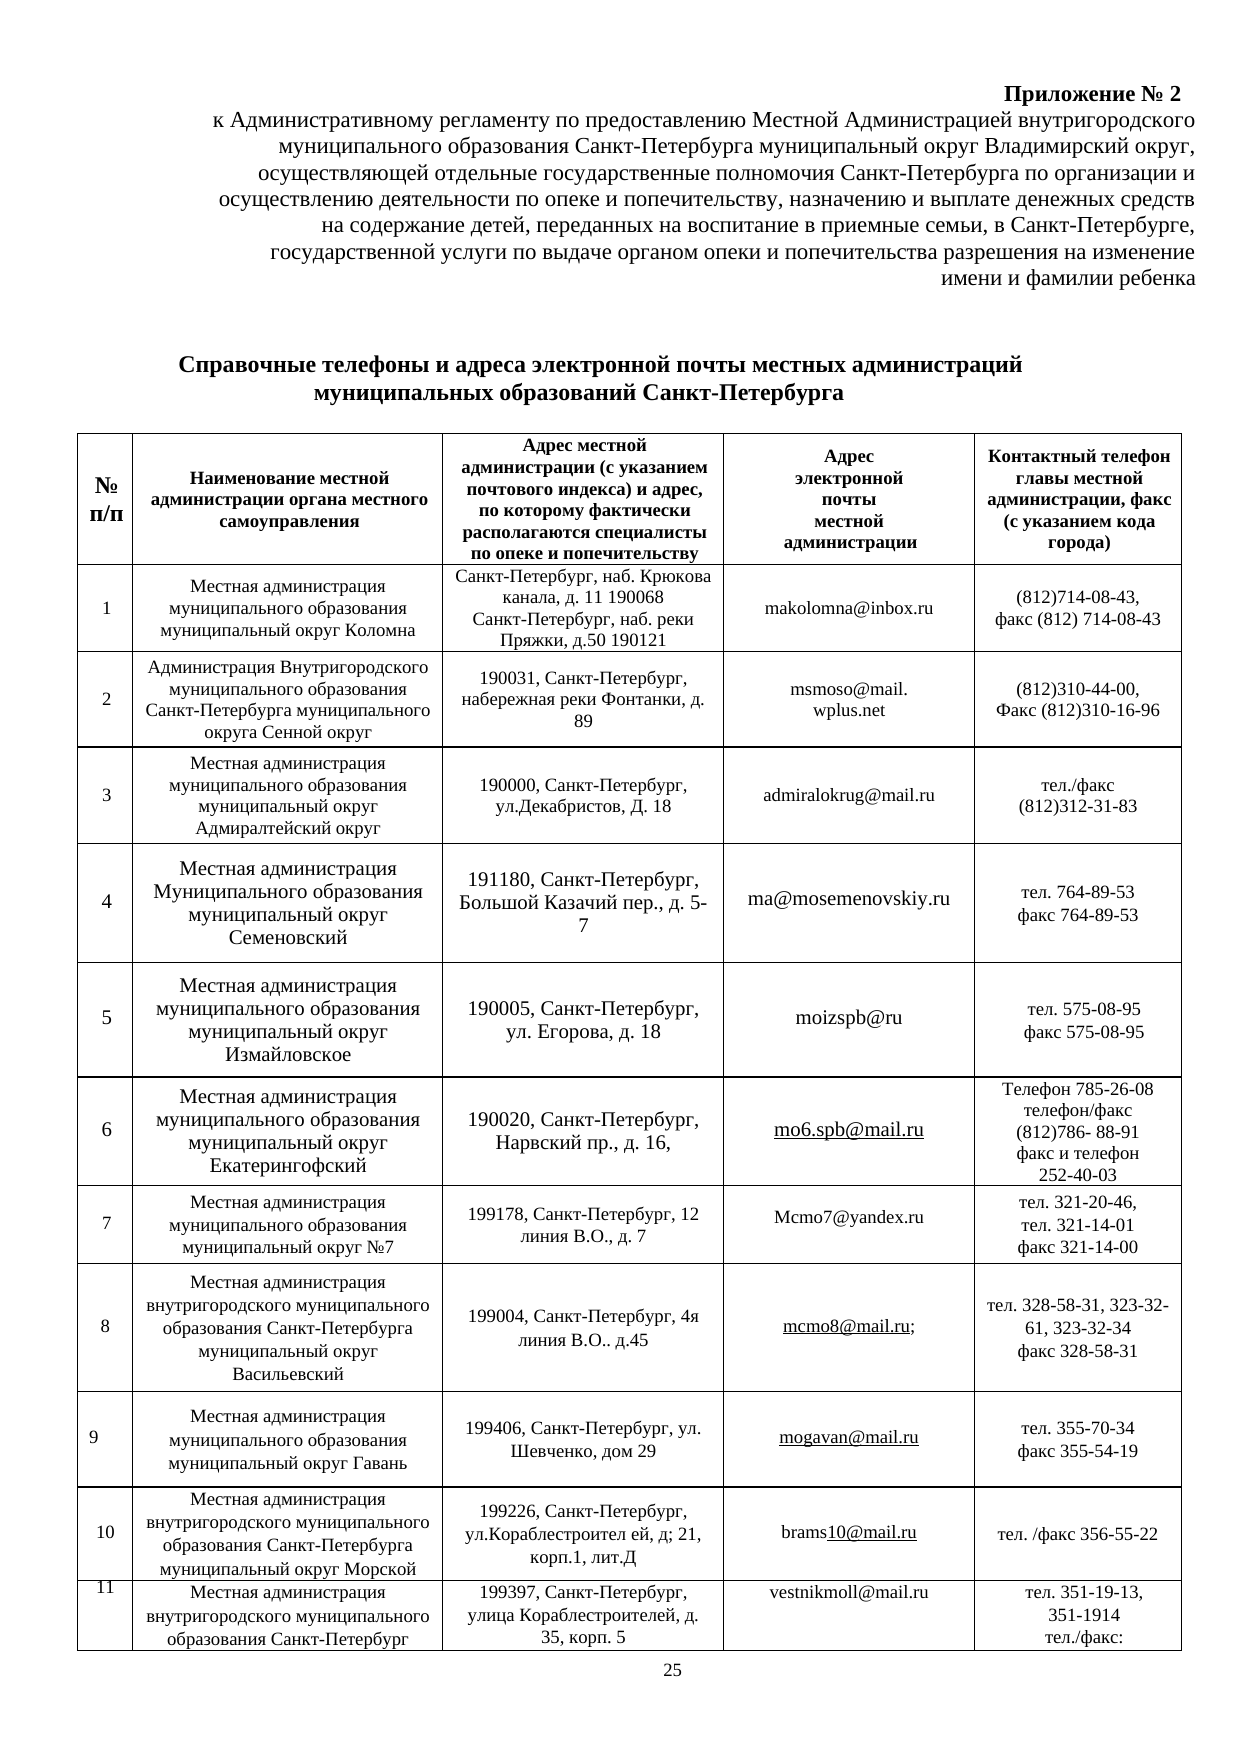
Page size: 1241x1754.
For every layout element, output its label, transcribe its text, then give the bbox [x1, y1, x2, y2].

table_cell Администрация Внутригородского муниципального образования Санкт-Петербурга муниципального округа Сенной округ [133, 652, 442, 746]
table_cell Телефон 785-26-08 телефон/факс (812)786- 88-91 факс и телефон 252-40-03 [1117, 1078, 1181, 1185]
table_cell brams10@mail.ru [724, 1488, 974, 1579]
text Справочные телефоны и адреса электронной почты местных администраций муниципальных образований Санкт-Петербурга [178, 350, 1156, 406]
table_cell 199406, Санкт-Петербург, ул. Шевченко, дом 29 [443, 1392, 723, 1486]
table_cell тел./факс (812)312-31-83 [975, 748, 1181, 843]
table_cell moizspb@ru [724, 963, 974, 1076]
table_cell mogavan@mail.ru [724, 1392, 974, 1486]
table_cell 190031, Санкт-Петербург, набережная реки Фонтанки, д. 89 [443, 652, 723, 746]
table_header № п/п [78, 434, 132, 564]
table_cell mcmo8@mail.ru; [724, 1264, 974, 1391]
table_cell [975, 1581, 1181, 1650]
table_cell (812)714-08-43, факс (812) 714-08-43 [975, 565, 1181, 651]
text к Административному регламенту по предоставлению Местной Администрацией внутригородского муниципального образования Санкт-Петербурга муниципальный округ Владимирский округ, осуществляющей отдельные государственные полномочия Санкт-Петербурга по организации и осуществлению деятельности по опеке и попечительству, назначению и выплате денежных средств на содержание детей, переданных на воспитание в приемные семьи, в Санкт-Петербурге, государственной услуги по выдаче органом опеки и попечительства разрешения на изменение имени и фамилии ребенка [207, 106, 1196, 291]
table_header Адрес электронной почты местной администрации [724, 434, 974, 564]
table_cell 191180, Санкт-Петербург, Большой Казачий пер., д. 5-7 [443, 844, 723, 962]
table_cell Телефон 785-26-08 телефон/факс (812)786- 88-91 факс и телефон 252-40-03 [975, 1078, 1039, 1185]
table_cell ma@mosemenovskiy.ru [724, 844, 974, 962]
table_cell Местная администрация муниципального образования муниципальный округ Екатерингофский [133, 1078, 442, 1185]
table_cell тел. 355-70-34 факс 355-54-19 [975, 1392, 1181, 1486]
text Приложение № 2 [532, 80, 1181, 106]
table_cell 199226, Санкт-Петербург, ул.Кораблестроител ей, д; 21, корп.1, лит.Д [443, 1488, 723, 1579]
table_cell 6 [78, 1078, 132, 1185]
table_cell 3 [78, 748, 132, 843]
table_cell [443, 1581, 723, 1650]
table_cell 199178, Санкт-Петербург, 12 линия В.О., д. 7 [443, 1186, 723, 1263]
table_header Наименование местной администрации органа местного самоуправления [133, 434, 442, 564]
table_cell 10 [78, 1488, 132, 1579]
table_cell тел. /факс 356-55-22 [975, 1488, 1181, 1579]
table_cell 9 [78, 1392, 132, 1486]
table_cell admiralokrug@mail.ru [724, 748, 974, 843]
table_cell 190020, Санкт-Петербург, Нарвский пр., д. 16, [443, 1078, 723, 1185]
table_cell 11 [78, 1581, 132, 1650]
table_cell Местная администрация муниципального образования муниципальный округ Измайловское [133, 963, 442, 1076]
table_cell 4 [78, 844, 132, 962]
table_cell 5 [78, 963, 132, 1076]
table_cell Местная администрация внутригородского муниципального образования Санкт-Петербурга муниципальный округ Морской [133, 1488, 442, 1579]
table_cell Местная администрация Муниципального образования муниципальный округ Семеновский [133, 844, 442, 962]
table_header Контактный телефон главы местной администрации, факс (с указанием кода города) [975, 434, 1181, 564]
table_cell тел. 575-08-95 факс 575-08-95 [975, 963, 1181, 1076]
table_cell vestnikmoll@mail.ru [724, 1581, 974, 1650]
table_cell тел. 321-20-46, тел. 321-14-01 факс 321-14-00 [975, 1186, 1181, 1263]
table_cell msmoso@mail. wplus.net [724, 652, 974, 746]
table_cell 199004, Санкт-Петербург, 4я линия В.О.. д.45 [443, 1264, 723, 1391]
table_cell makolomna@inbox.ru [724, 565, 974, 651]
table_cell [133, 1581, 442, 1650]
table_cell 1 [78, 565, 132, 651]
table_cell 7 [78, 1186, 132, 1263]
table_cell 2 [78, 652, 132, 746]
table_header Адрес местной администрации (с указанием почтового индекса) и адрес, по которому фактически располагаются специалисты по опеке и попечительству [443, 434, 723, 564]
table_cell 8 [78, 1264, 132, 1391]
table_cell mo6.spb@mail.ru [724, 1078, 974, 1185]
table_cell тел. 764-89-53 факс 764-89-53 [975, 844, 1181, 962]
table_cell Местная администрация муниципального образования муниципальный округ Гавань [133, 1392, 442, 1486]
table_cell (812)310-44-00, Факс (812)310-16-96 [975, 652, 1181, 746]
table_cell 190005, Санкт-Петербург, ул. Егорова, д. 18 [443, 963, 723, 1076]
table_cell Mcmo7@уandex.ru [724, 1186, 974, 1263]
table_cell тел. 328-58-31, 323-32-61, 323-32-34 факс 328-58-31 [975, 1264, 1181, 1391]
table_cell Местная администрация муниципального образования муниципальный округ Коломна [133, 565, 442, 651]
table_cell Местная администрация муниципального образования муниципальный округ №7 [133, 1186, 442, 1263]
table_cell Местная администрация внутригородского муниципального образования Санкт-Петербурга муниципальный округ Васильевский [133, 1264, 442, 1391]
table_cell Местная администрация муниципального образования муниципальный округ Адмиралтейский округ [133, 748, 442, 843]
table_cell 190000, Санкт-Петербург, ул.Декабристов, Д. 18 [443, 748, 723, 843]
